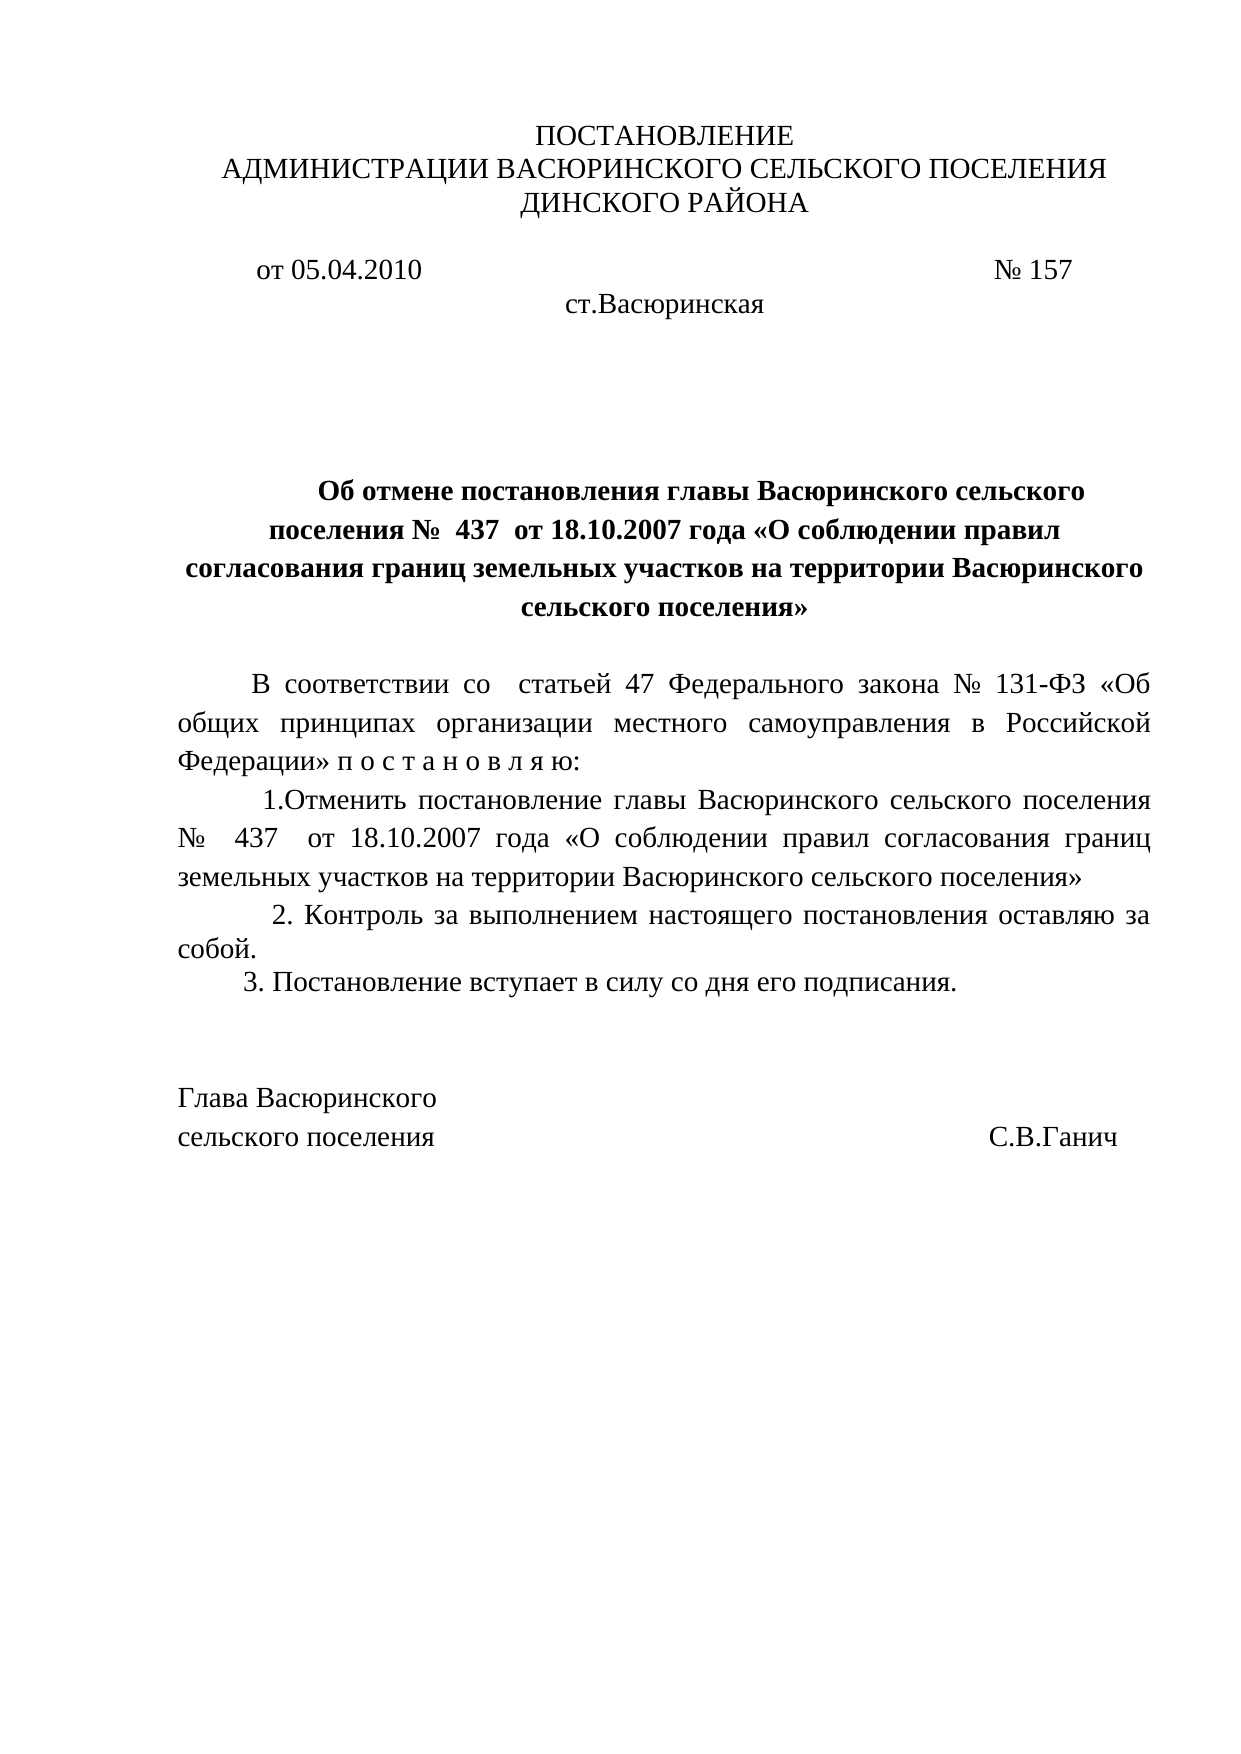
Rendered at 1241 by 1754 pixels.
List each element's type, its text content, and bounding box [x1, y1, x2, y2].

text 3. Постановление вступает в силу со дня его подписания. [177, 964, 1152, 998]
text ДИНСКОГО РАЙОНА [177, 185, 1152, 219]
text от 05.04.2010 № 157 [177, 252, 1152, 286]
text В соответствии со статьей 47 Федерального закона № 131-ФЗ «Об общих принципах организации местного самоуправления в Российской Федерации» п о с т а н о в л я ю: [177, 666, 1152, 777]
text Об отмене постановления главы Васюринского сельского поселения № 437 от 18.10.2007 года «О соблюдении правил согласования границ земельных участков на территории Васюринского сельского поселения» [177, 473, 1152, 623]
text 1.Отменить постановление главы Васюринского сельского поселения № 437 от 18.10.2007 года «О соблюдении правил согласования границ земельных участков на территории Васюринского сельского поселения» [177, 782, 1152, 892]
text АДМИНИСТРАЦИИ ВАСЮРИНСКОГО СЕЛЬСКОГО ПОСЕЛЕНИЯ [177, 152, 1152, 185]
text 2. Контроль за выполнением настоящего постановления оставляю за собой. [177, 897, 1152, 964]
text ст.Васюринская [177, 286, 1152, 319]
text сельского поселения С.В.Ганич [177, 1119, 1152, 1152]
text ПОСТАНОВЛЕНИЕ [177, 118, 1152, 152]
text Глава Васюринского [177, 1080, 1152, 1114]
